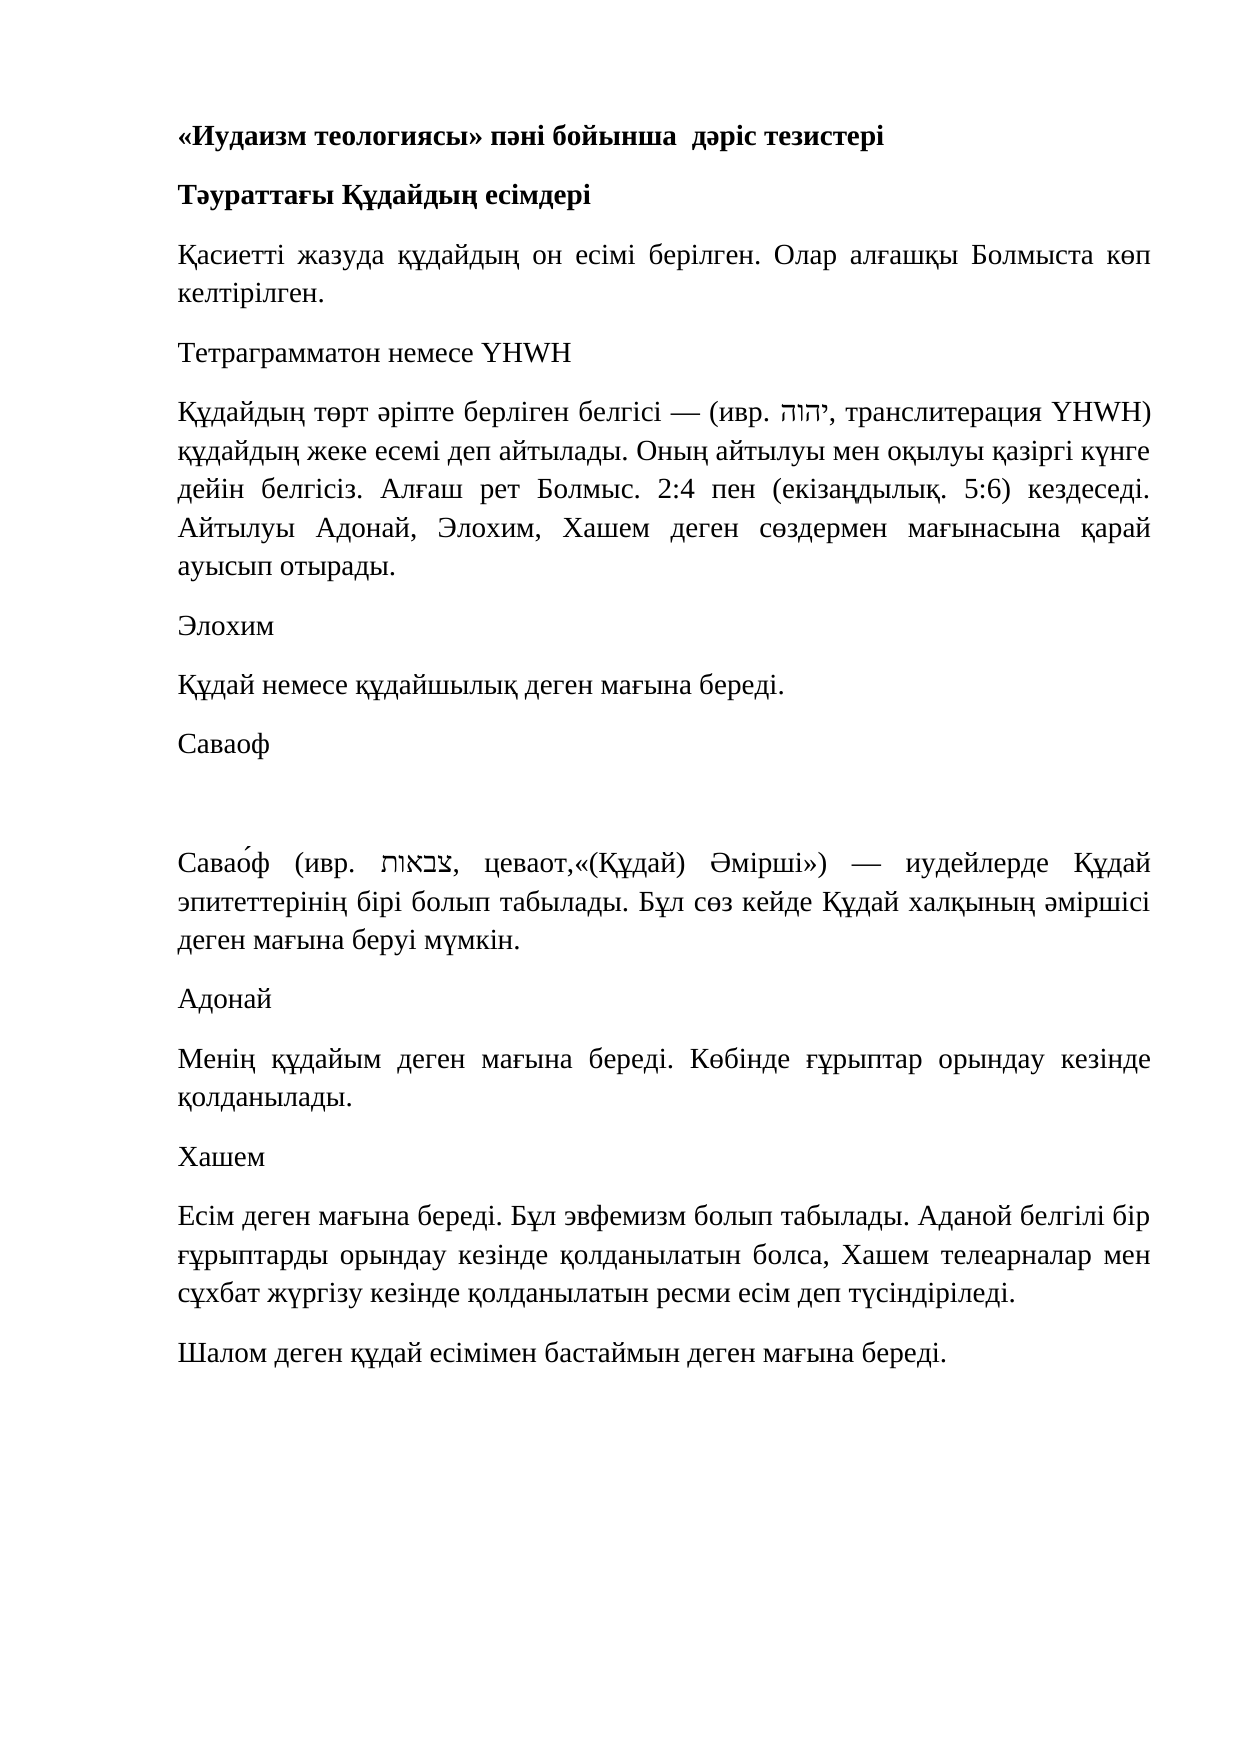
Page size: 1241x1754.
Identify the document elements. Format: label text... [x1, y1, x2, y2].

text Қасиетті жазуда құдайдың он есімі берілген. Олар алғашқы Болмыста көп келтірілген. [177, 237, 1152, 309]
text Элохим [177, 608, 1152, 641]
text «Иудаизм теологиясы» пәні бойынша дәріс тезистері [177, 118, 1152, 152]
text Менің құдайым деген мағына береді. Көбінде ғұрыптар орындау кезінде қолданылады. [177, 1041, 1152, 1113]
text Саваоф [177, 726, 1152, 760]
text Савао́ф (ивр. צבאות‎, цеваот,«(Құдай) Әмірші») — иудейлерде Құдай эпитеттерінің бірі болып табылады. Бұл сөз кейде Құдай халқының әміршісі деген мағына беруі мүмкін. [177, 845, 1152, 956]
text Хашем [177, 1139, 1152, 1172]
text Есім деген мағына береді. Бұл эвфемизм болып табылады. Аданой белгілі бір ғұрыптарды орындау кезінде қолданылатын болса, Хашем телеарналар мен сұхбат жүргізу кезінде қолданылатын ресми есім деп түсіндіріледі. [177, 1198, 1152, 1309]
text Тетраграмматон немесе YHWH [177, 335, 1152, 368]
text Тәураттағы Құдайдың есімдері [177, 177, 1152, 211]
text Шалом деген құдай есімімен бастаймын деген мағына береді. [177, 1335, 1152, 1368]
text Құдайдың төрт әріпте берліген белгісі — (ивр. יהוה‎, транслитерация YHWH) құдайдың жеке есемі деп айтылады. Оның айтылуы мен оқылуы қазіргі күнге дейін белгісіз. Алғаш рет Болмыс. 2:4 пен (екізаңдылық. 5:6) кездеседі. Айтылуы Адонай, Элохим, Хашем деген сөздермен мағынасына қарай ауысып отырады. [177, 394, 1152, 582]
text Адонай [177, 982, 1152, 1015]
text Құдай немесе құдайшылық деген мағына береді. [177, 667, 1152, 701]
